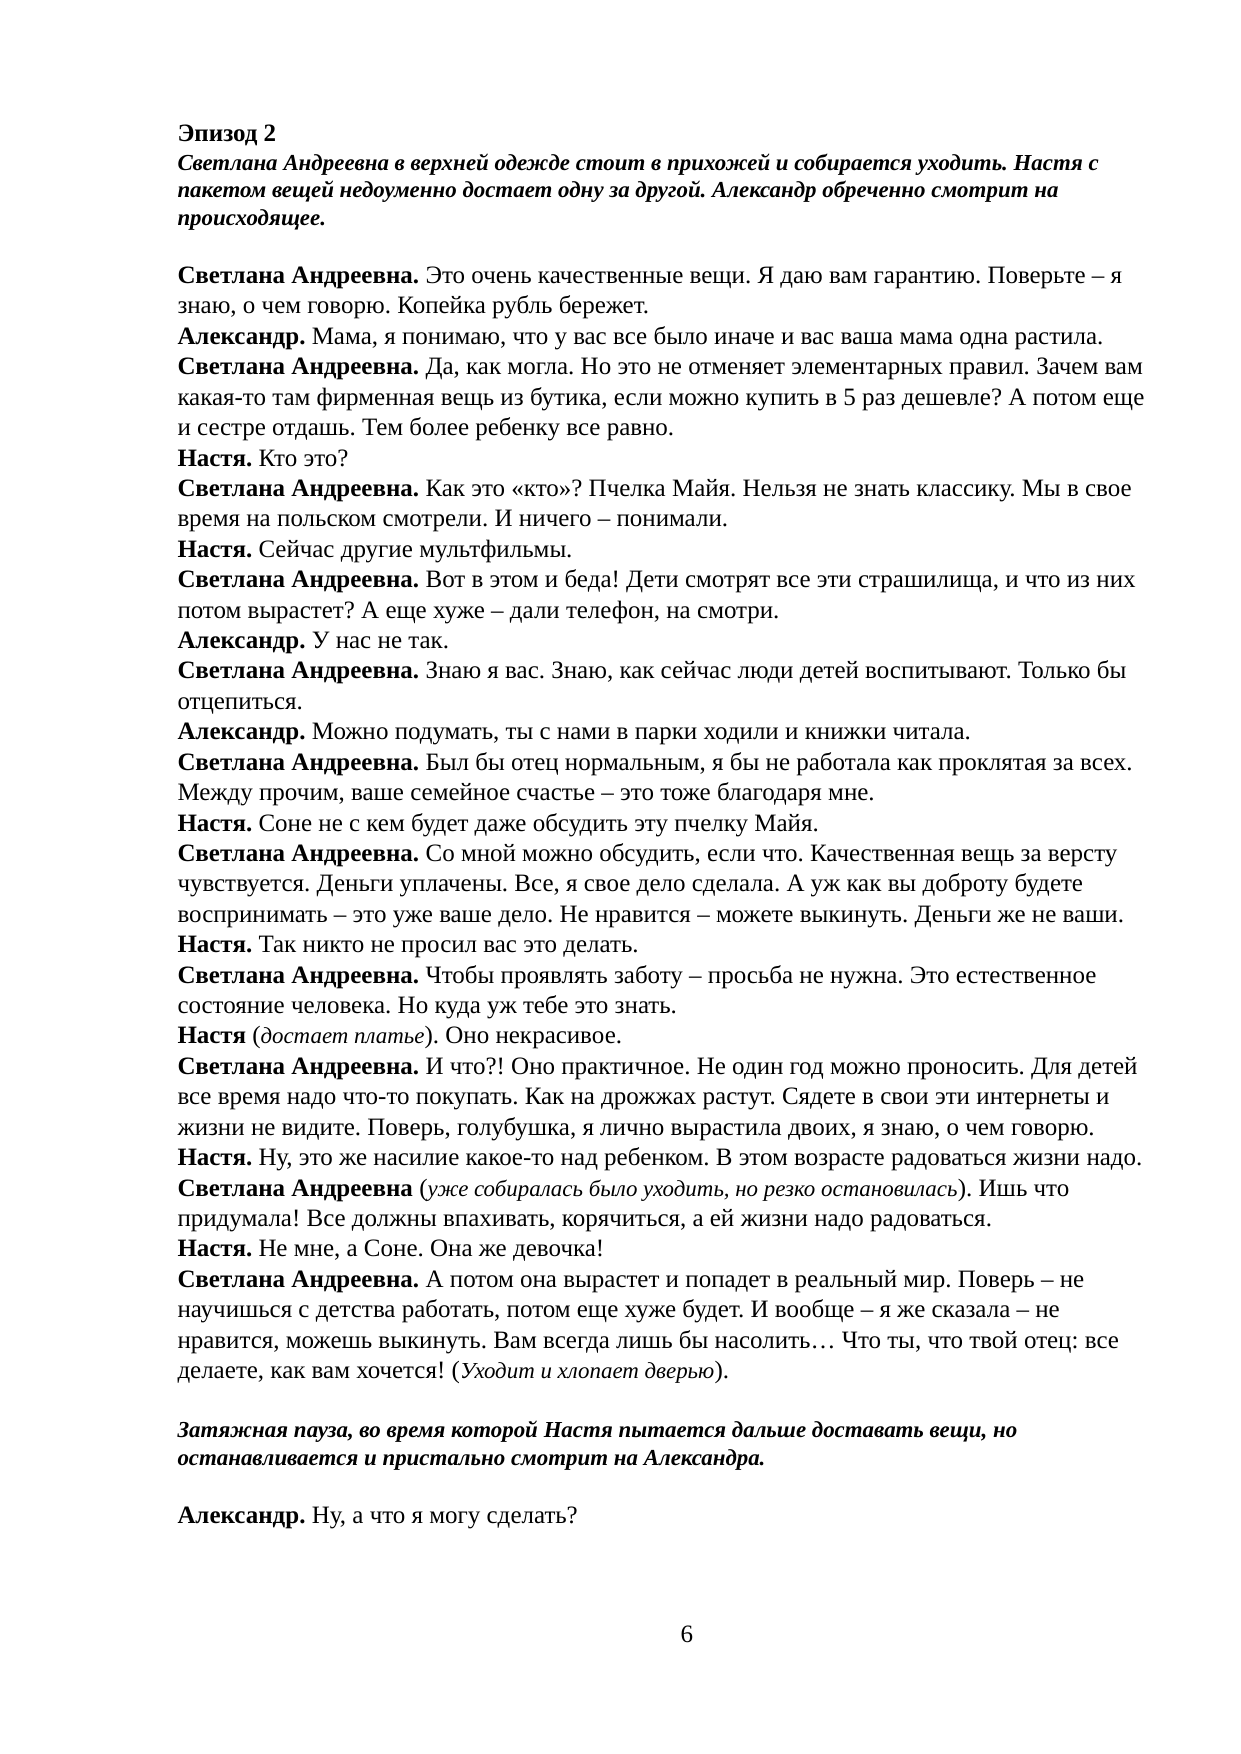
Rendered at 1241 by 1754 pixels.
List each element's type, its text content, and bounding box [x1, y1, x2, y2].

text Светлана Андреевна. Знаю я вас. Знаю, как сейчас люди детей воспитывают. Только бы отцепиться. [177, 656, 1152, 715]
text Настя. Ну, это же насилие какое-то над ребенком. В этом возрасте радоваться жизни надо. [177, 1142, 1152, 1171]
text Александр. Ну, а что я могу сделать? [177, 1500, 1152, 1528]
text Светлана Андреевна. Вот в этом и беда! Дети смотрят все эти страшилища, и что из них потом вырастет? А еще хуже – дали телефон, на смотри. [177, 564, 1152, 623]
text Светлана Андреевна в верхней одежде стоит в прихожей и собирается уходить. Настя с пакетом вещей недоуменно достает одну за другой. Александр обреченно смотрит на происходящее. [177, 148, 1152, 231]
text Настя. Так никто не просил вас это делать. [177, 929, 1152, 958]
text Светлана Андреевна. Чтобы проявлять заботу – просьба не нужна. Это естественное состояние человека. Но куда уж тебе это знать. [177, 960, 1152, 1019]
text Светлана Андреевна. Как это «кто»? Пчелка Майя. Нельзя не знать классику. Мы в свое время на польском смотрели. И ничего – понимали. [177, 473, 1152, 532]
text Светлана Андреевна. Это очень качественные вещи. Я даю вам гарантию. Поверьте – я знаю, о чем говорю. Копейка рубль бережет. [177, 260, 1152, 319]
text Настя. Кто это? [177, 443, 1152, 471]
text Настя. Сейчас другие мультфильмы. [177, 534, 1152, 563]
text Настя. Не мне, а Соне. Она же девочка! [177, 1233, 1152, 1262]
text Светлана Андреевна. И что?! Оно практичное. Не один год можно проносить. Для детей все время надо что-то покупать. Как на дрожжах растут. Сядете в свои эти интернеты и жизни не видите. Поверь, голубушка, я лично вырастила двоих, я знаю, о чем говорю. [177, 1051, 1152, 1141]
text Светлана Андреевна. А потом она вырастет и попадет в реальный мир. Поверь – не научишься с детства работать, потом еще хуже будет. И вообще – я же сказала – не нравится, можешь выкинуть. Вам всегда лишь бы насолить… Что ты, что твой отец: все делаете, как вам хочется! (Уходит и хлопает дверью). [177, 1264, 1152, 1384]
text Светлана Андреевна. Да, как могла. Но это не отменяет элементарных правил. Зачем вам какая-то там фирменная вещь из бутика, если можно купить в 5 раз дешевле? А потом еще и сестре отдашь. Тем более ребенку все равно. [177, 351, 1152, 441]
text Настя. Соне не с кем будет даже обсудить эту пчелку Майя. [177, 808, 1152, 836]
text Настя (достает платье). Оно некрасивое. [177, 1021, 1152, 1049]
text Светлана Андреевна (уже собиралась было уходить, но резко остановилась). Ишь что придумала! Все должны впахивать, корячиться, а ей жизни надо радоваться. [177, 1173, 1152, 1232]
text Александр. Можно подумать, ты с нами в парки ходили и книжки читала. [177, 716, 1152, 745]
text Александр. Мама, я понимаю, что у вас все было иначе и вас ваша мама одна растила. [177, 321, 1152, 350]
text Светлана Андреевна. Был бы отец нормальным, я бы не работала как проклятая за всех. Между прочим, ваше семейное счастье – это тоже благодаря мне. [177, 747, 1152, 806]
text Эпизод 2 [177, 118, 1152, 147]
text Затяжная пауза, во время которой Настя пытается дальше доставать вещи, но останавливается и пристально смотрит на Александра. [177, 1416, 1152, 1470]
text Светлана Андреевна. Со мной можно обсудить, если что. Качественная вещь за версту чувствуется. Деньги уплачены. Все, я свое дело сделала. А уж как вы доброту будете воспринимать – это уже ваше дело. Не нравится – можете выкинуть. Деньги же не ваши. [177, 838, 1152, 928]
text Александр. У нас не так. [177, 625, 1152, 654]
